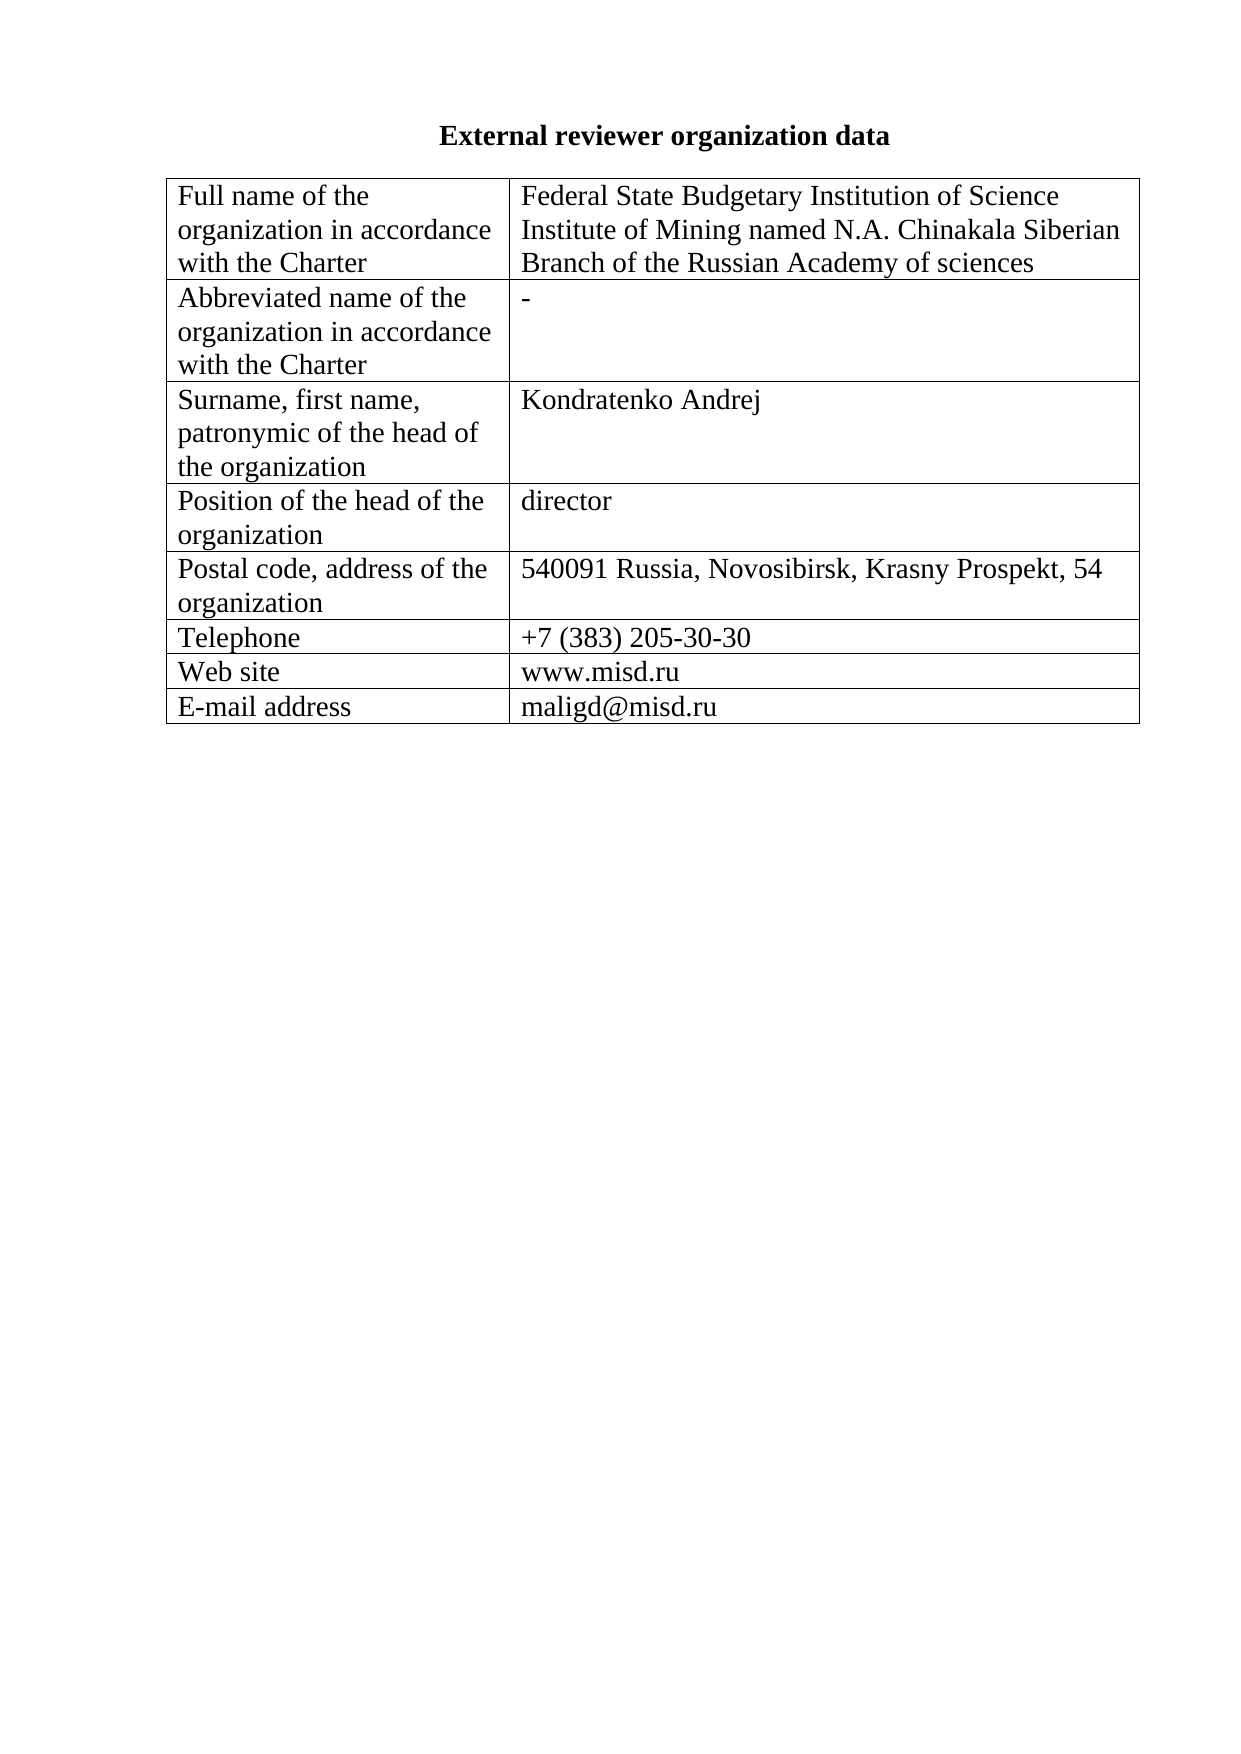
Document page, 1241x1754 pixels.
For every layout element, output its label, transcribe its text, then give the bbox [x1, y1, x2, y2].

table_cell maligd@misd.ru [510, 689, 1139, 722]
table_cell E-mail address [167, 689, 509, 722]
table_header Federal State Budgetary Institution of Science Institute of Mining named N.A. Chinakala Siberian Branch of the Russian Academy of sciences [510, 179, 1139, 279]
text External reviewer organization data [177, 118, 1152, 152]
table_cell www.misd.ru [510, 654, 1139, 688]
table_cell - [510, 280, 1139, 381]
table_cell Position of the head of the organization [167, 484, 509, 551]
table_cell Web site [167, 654, 509, 688]
table_header Full name of the organization in accordance with the Charter [167, 179, 509, 279]
table_cell Postal code, address of the organization [167, 552, 509, 619]
table_cell Kondratenko Andrej [510, 382, 1139, 482]
table_cell director [510, 484, 1139, 551]
table_cell Telephone [167, 620, 509, 653]
table_cell +7 (383) 205-30-30 [510, 620, 1139, 653]
table_cell Abbreviated name of the organization in accordance with the Charter [167, 280, 509, 381]
table_cell 540091 Russia, Novosibirsk, Krasny Prospekt, 54 [510, 552, 1139, 619]
table_cell Surname, first name, patronymic of the head of the organization [167, 382, 509, 482]
